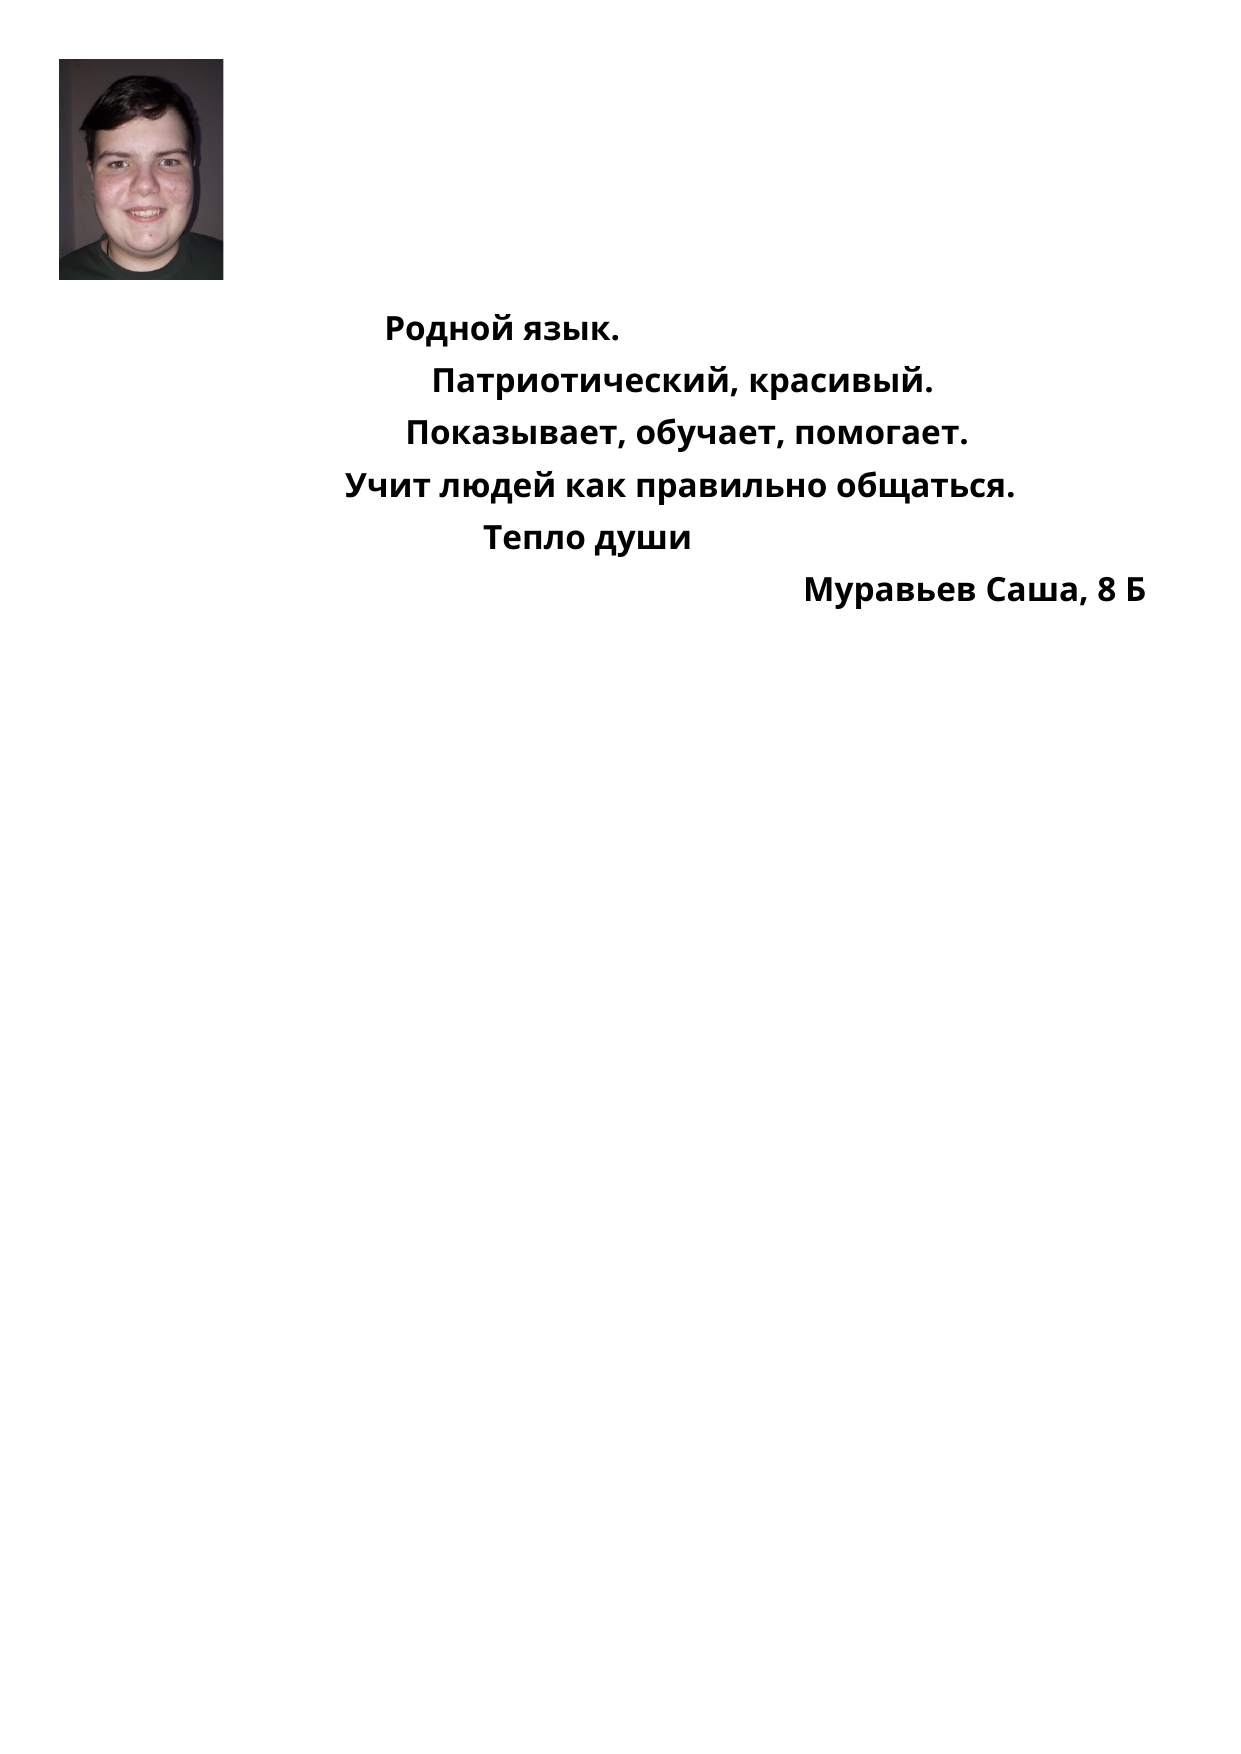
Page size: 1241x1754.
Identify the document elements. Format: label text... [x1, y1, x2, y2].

text Тепло души [59, 513, 1181, 559]
text Учит людей как правильно общаться. [59, 461, 1181, 507]
text Муравьев Саша, 8 Б [59, 566, 1181, 611]
text Родной язык. [59, 305, 1181, 350]
picture [59, 59, 224, 280]
text Показывает, обучает, помогает. [59, 409, 1181, 454]
text Патриотический, красивый. [59, 357, 1181, 402]
